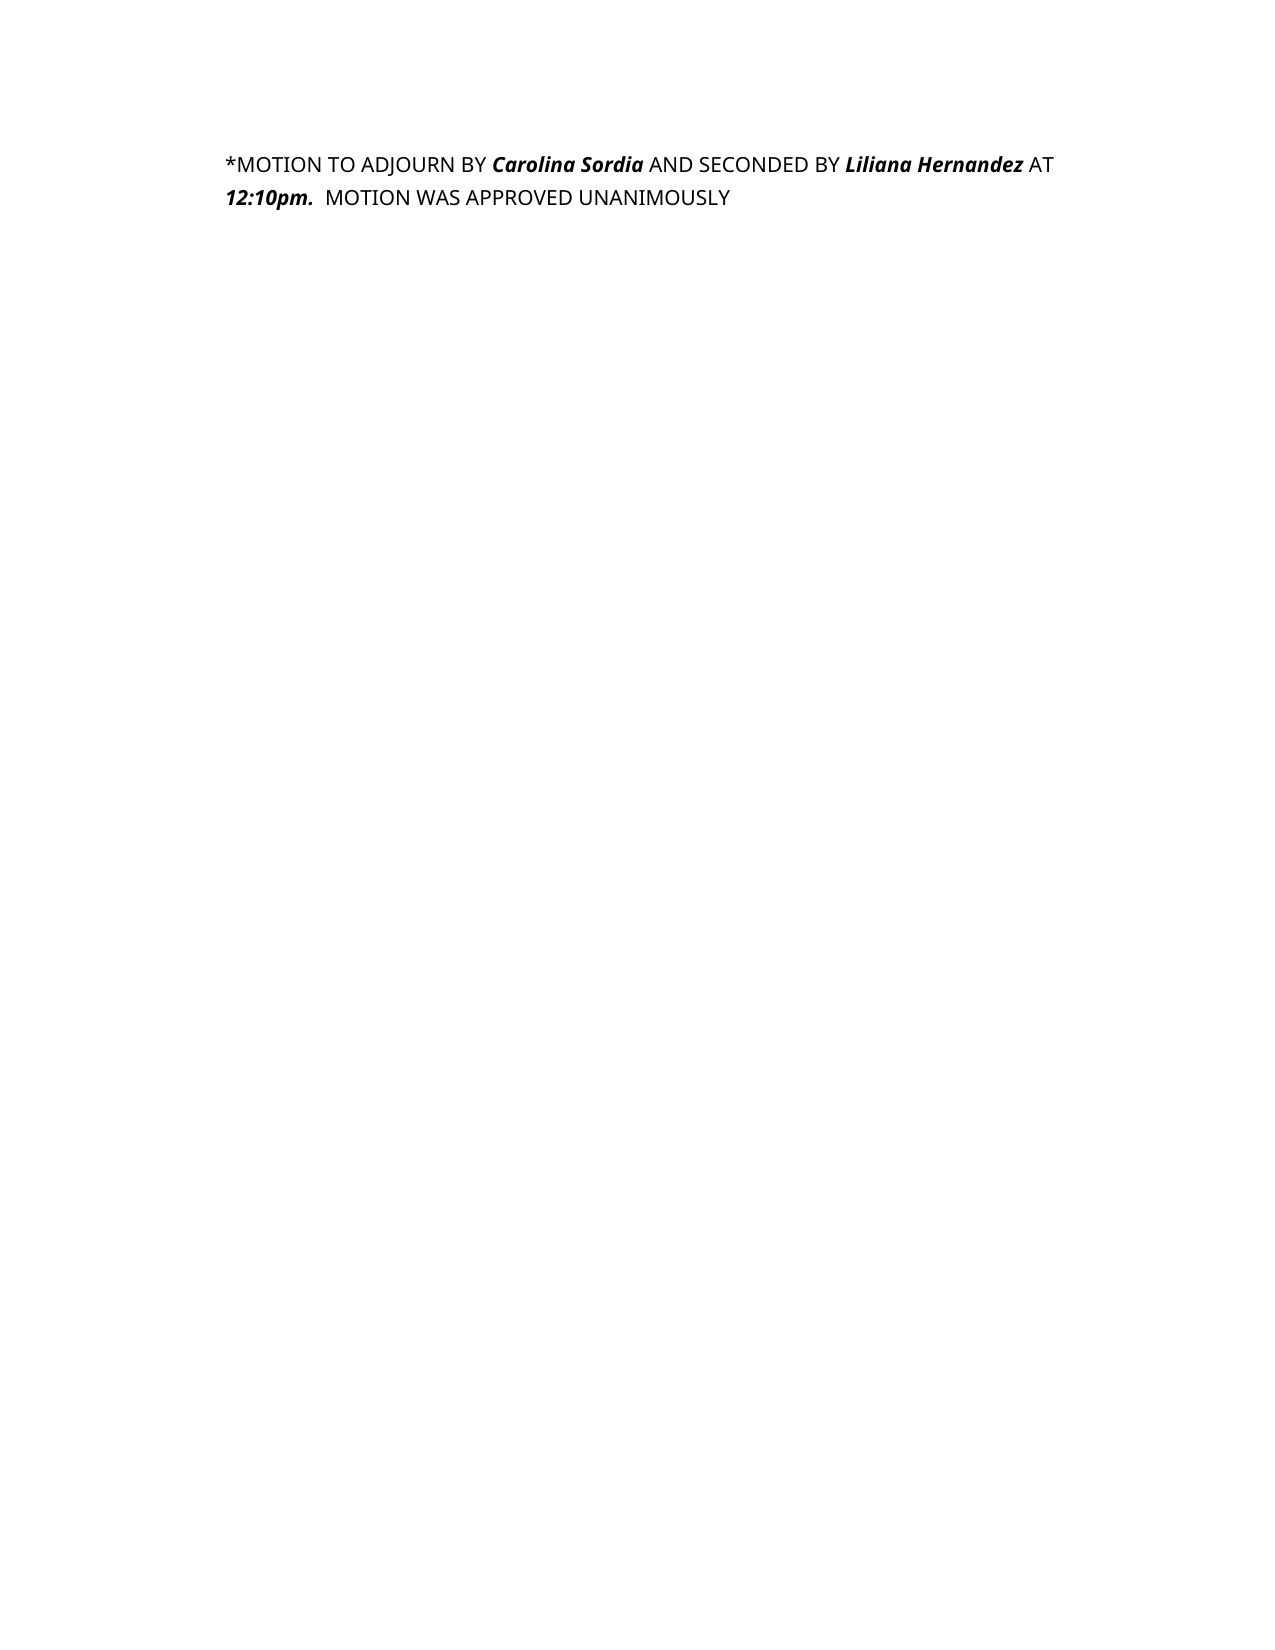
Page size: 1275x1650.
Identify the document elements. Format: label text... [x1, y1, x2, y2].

text *MOTION TO ADJOURN BY Carolina Sordia AND SECONDED BY Liliana Hernandez AT 12:10pm. MOTION WAS APPROVED UNANIMOUSLY [225, 150, 1125, 211]
